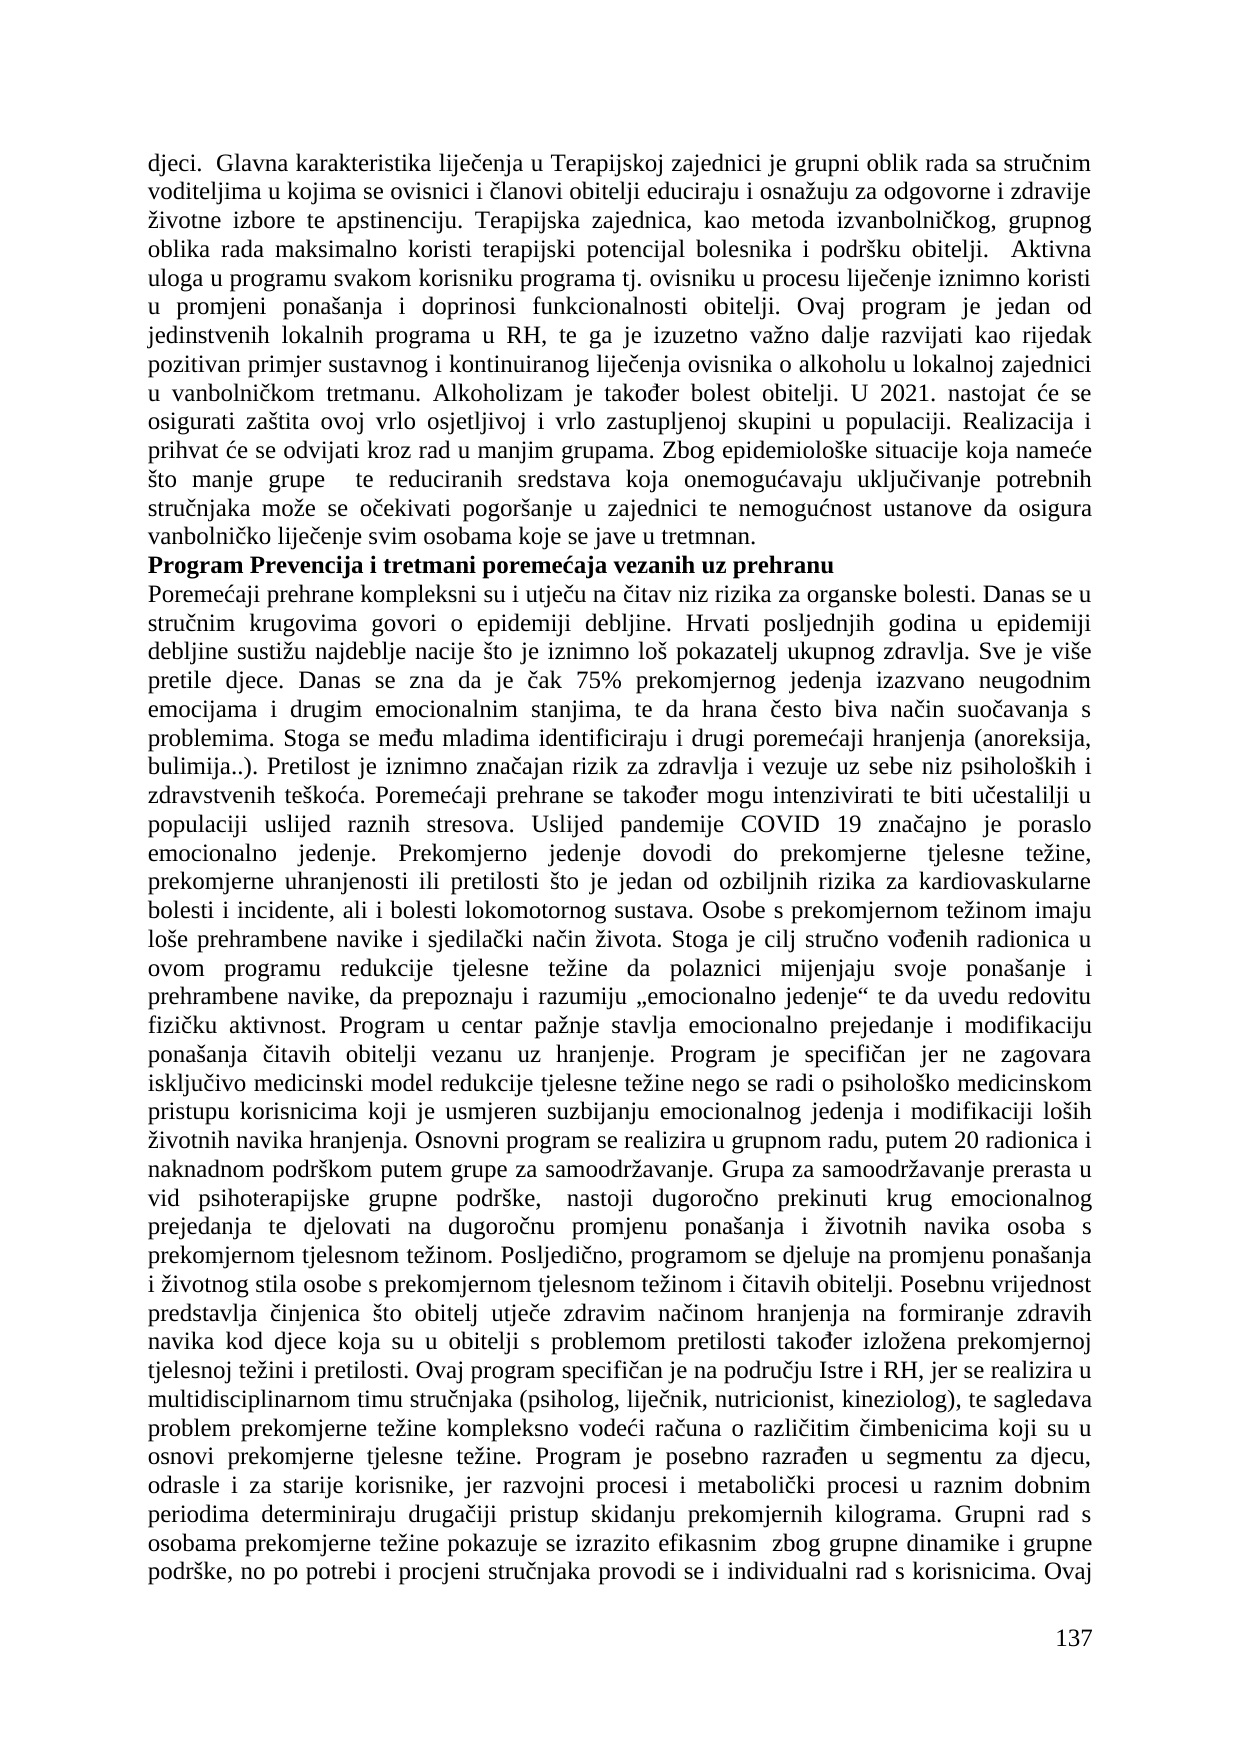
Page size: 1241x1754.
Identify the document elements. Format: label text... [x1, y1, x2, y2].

text Program Prevencija i tretmani poremećaja vezanih uz prehranu [148, 550, 1093, 579]
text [148, 148, 1093, 550]
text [148, 579, 1093, 1585]
